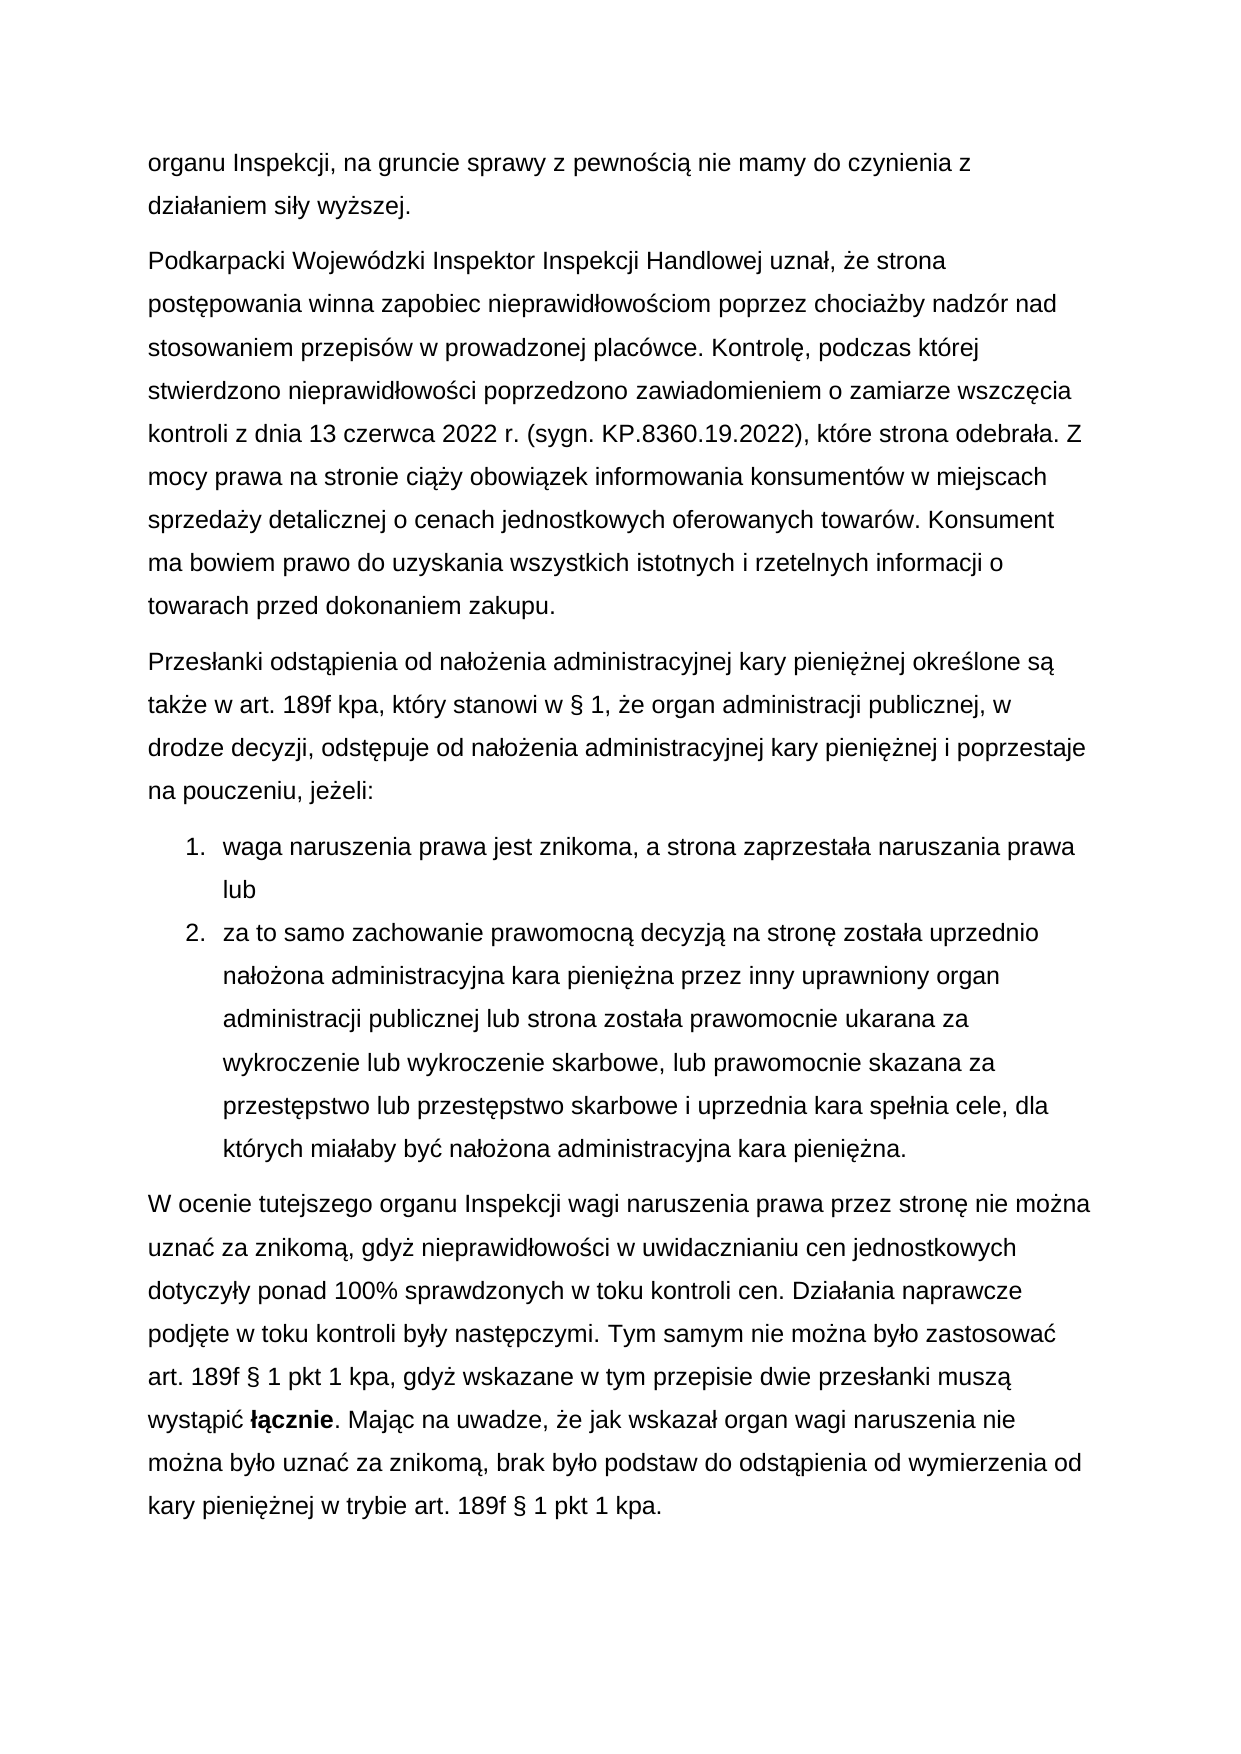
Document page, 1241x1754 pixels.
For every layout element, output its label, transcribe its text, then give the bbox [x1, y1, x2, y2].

list za to samo zachowanie prawomocną decyzją na stronę została uprzednio nałożona administracyjna kara pieniężna przez inny uprawniony organ administracji publicznej lub strona została prawomocnie ukarana za wykroczenie lub wykroczenie skarbowe, lub prawomocnie skazana za przestępstwo lub przestępstwo skarbowe i uprzednia kara spełnia cele, dla których miałaby być nałożona administracyjna kara pieniężna. [185, 918, 1093, 1163]
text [148, 148, 1093, 219]
text W ocenie tutejszego organu Inspekcji wagi naruszenia prawa przez stronę nie można uznać za znikomą, gdyż nieprawidłowości w uwidacznianiu cen jednostkowych dotyczyły ponad 100% sprawdzonych w toku kontroli cen. Działania naprawcze podjęte w toku kontroli były następczymi. Tym samym nie można było zastosować art. 189f § 1 pkt 1 kpa, gdyż wskazane w tym przepisie dwie przesłanki muszą wystąpić łącznie. Mając na uwadze, że jak wskazał organ wagi naruszenia nie można było uznać za znikomą, brak było podstaw do odstąpienia od wymierzenia od kary pieniężnej w trybie art. 189f § 1 pkt 1 kpa. [148, 1189, 1093, 1520]
list waga naruszenia prawa jest znikoma, a strona zaprzestała naruszania prawa lub [185, 832, 1093, 904]
text Podkarpacki Wojewódzki Inspektor Inspekcji Handlowej uznał, że strona postępowania winna zapobiec nieprawidłowościom poprzez chociażby nadzór nad stosowaniem przepisów w prowadzonej placówce. Kontrolę, podczas której stwierdzono nieprawidłowości poprzedzono zawiadomieniem o zamiarze wszczęcia kontroli z dnia 13 czerwca 2022 r. (sygn. KP.8360.19.2022), które strona odebrała. Z mocy prawa na stronie ciąży obowiązek informowania konsumentów w miejscach sprzedaży detalicznej o cenach jednostkowych oferowanych towarów. Konsument ma bowiem prawo do uzyskania wszystkich istotnych i rzetelnych informacji o towarach przed dokonaniem zakupu. [148, 246, 1093, 620]
text Przesłanki odstąpienia od nałożenia administracyjnej kary pieniężnej określone są także w art. 189f kpa, który stanowi w § 1, że organ administracji publicznej, w drodze decyzji, odstępuje od nałożenia administracyjnej kary pieniężnej i poprzestaje na pouczeniu, jeżeli: [148, 647, 1093, 805]
